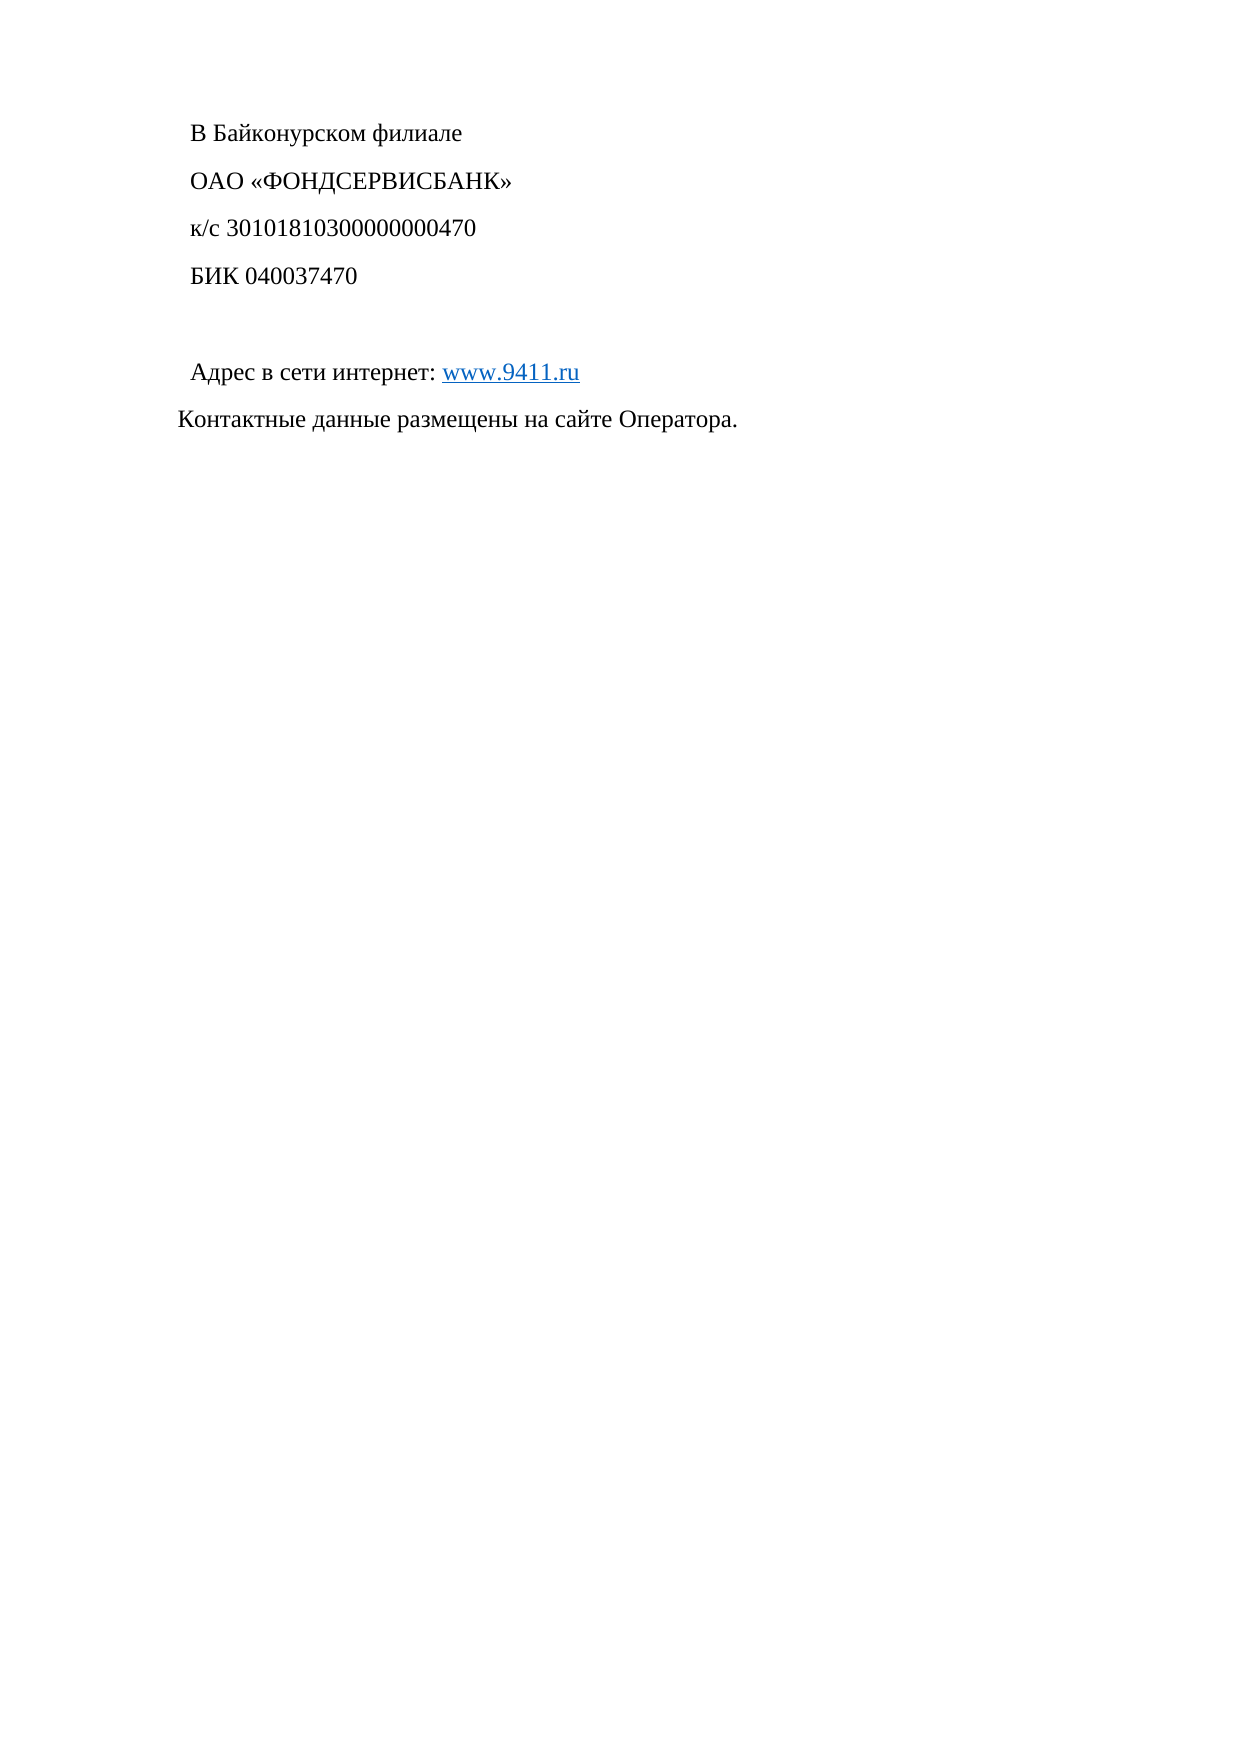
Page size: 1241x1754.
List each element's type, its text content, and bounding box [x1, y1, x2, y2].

text БИК 040037470 [190, 261, 1149, 290]
text к/с 30101810300000000470 [190, 213, 1149, 242]
text В Байконурском филиале [190, 118, 1149, 147]
text Контактные данные размещены на сайте Оператора. [177, 404, 1149, 433]
text ОАО «ФОНДСЕРВИСБАНК» [190, 166, 1149, 194]
text Адрес в сети интернет: www.9411.ru [190, 357, 1149, 385]
